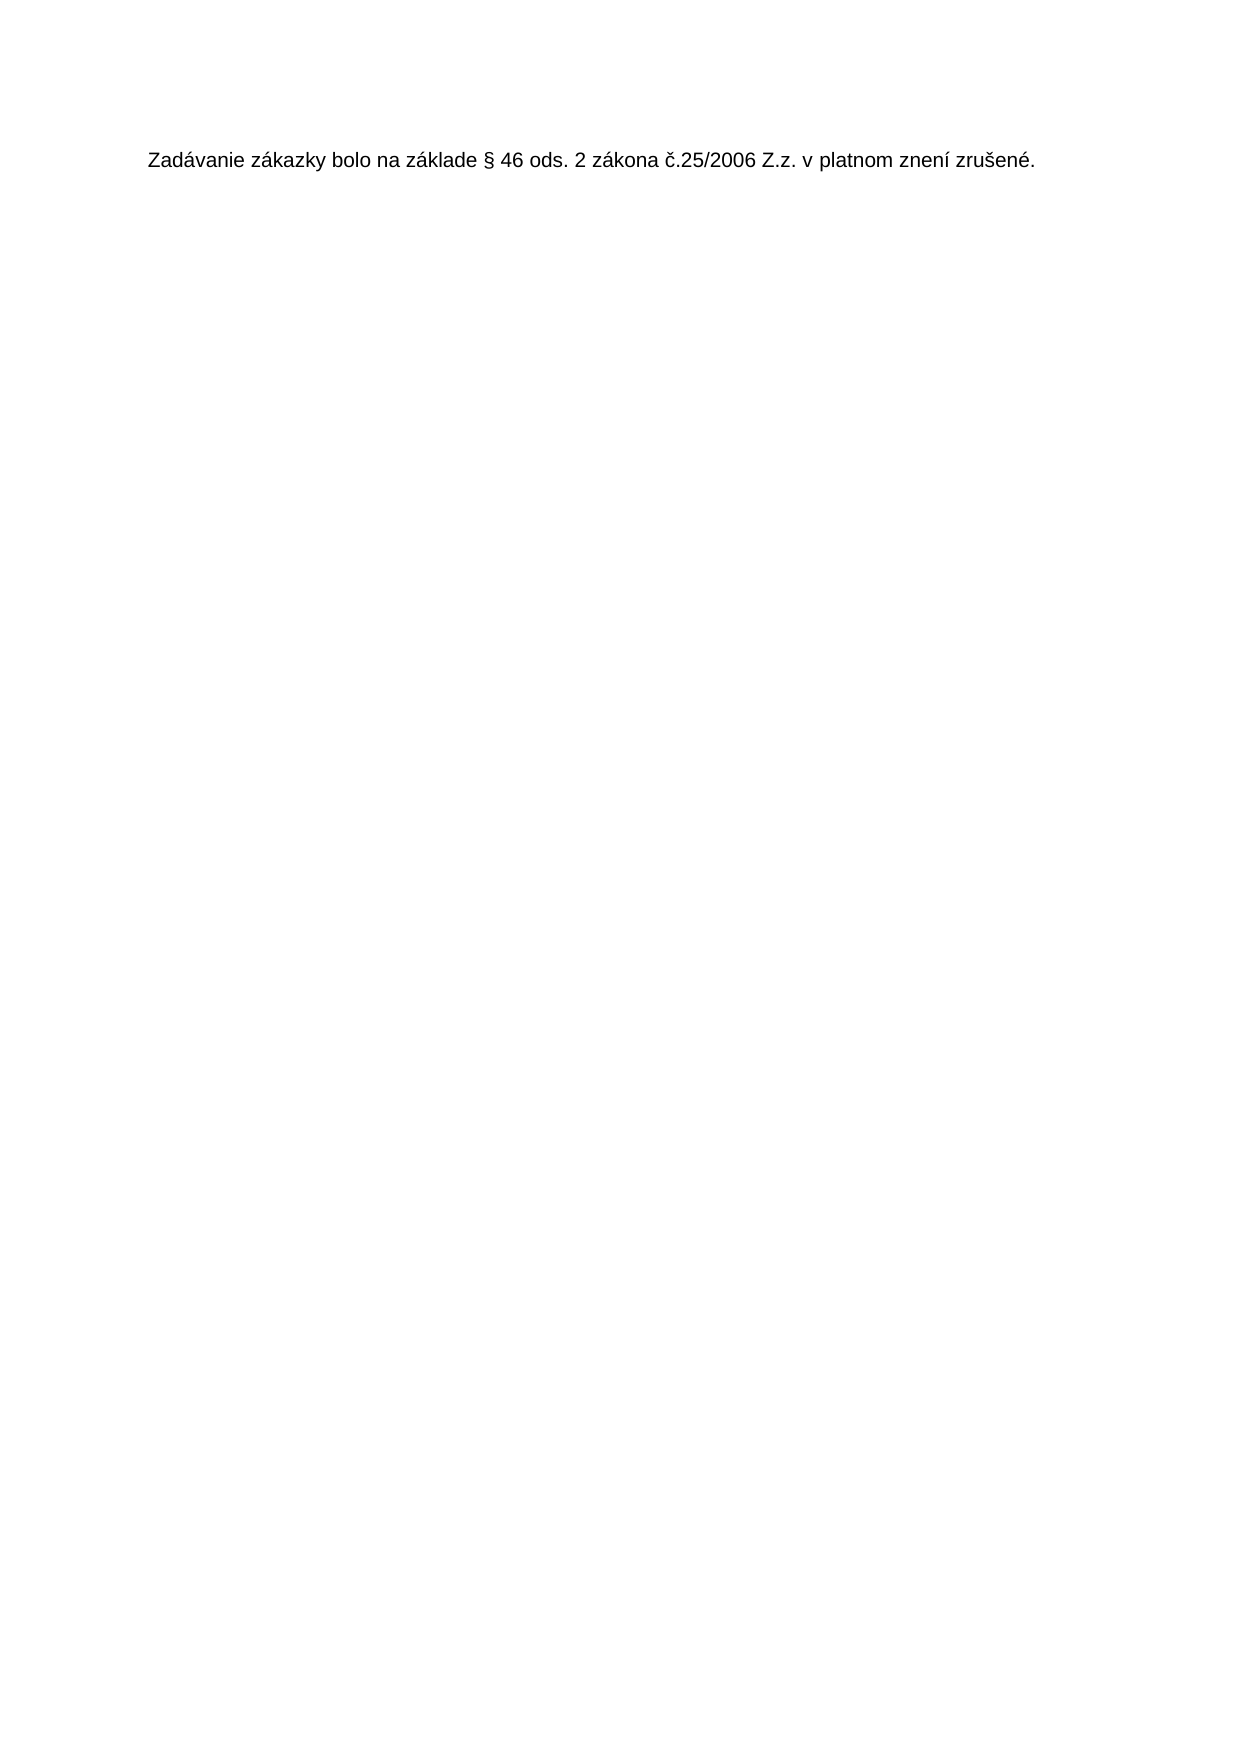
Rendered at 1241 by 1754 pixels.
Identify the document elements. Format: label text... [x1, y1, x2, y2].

text Zadávanie zákazky bolo na základe § 46 ods. 2 zákona č.25/2006 Z.z. v platnom znení zrušené. [148, 148, 1093, 172]
